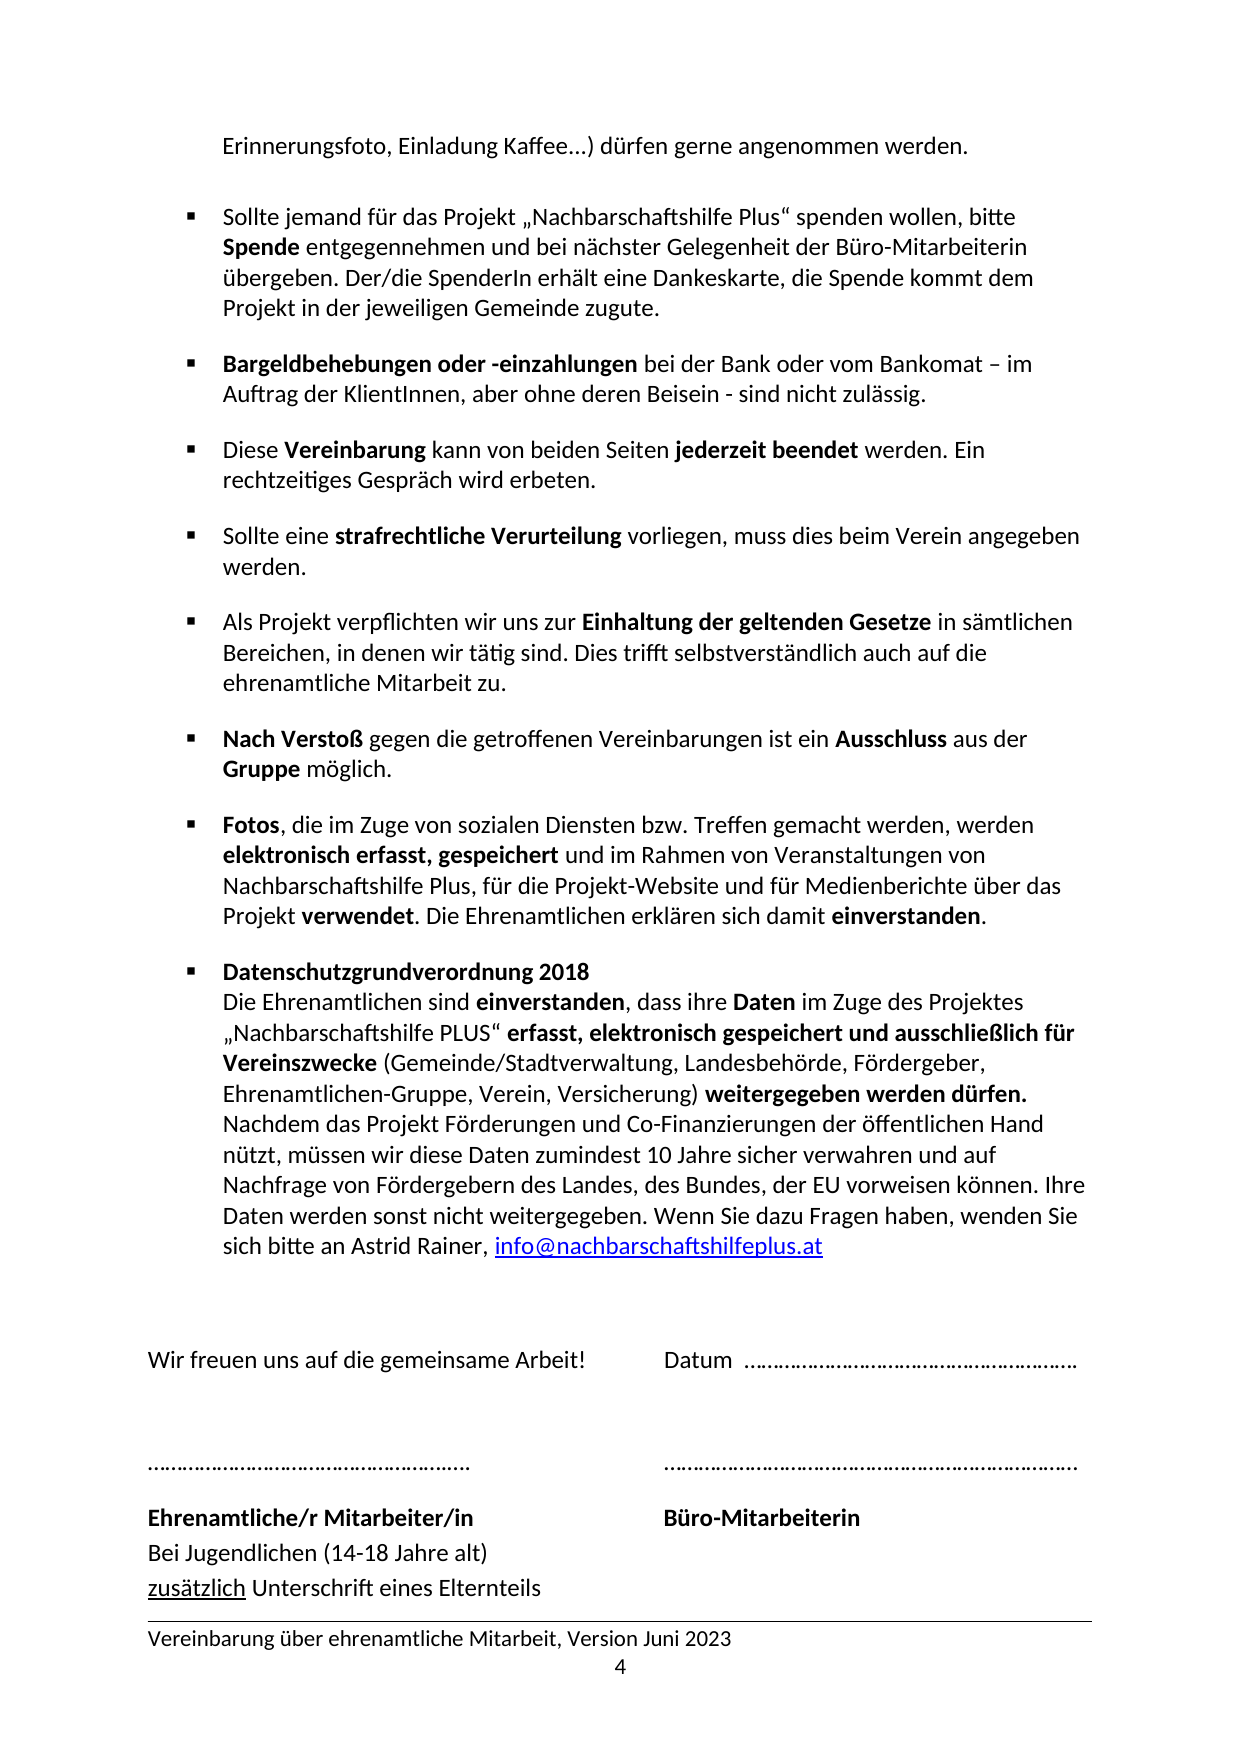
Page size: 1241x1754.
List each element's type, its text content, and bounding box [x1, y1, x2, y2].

list Datenschutzgrundverordnung 2018 Die Ehrenamtlichen sind einverstanden, dass ihre Daten im Zuge des Projektes „Nachbarschaftshilfe PLUS“ erfasst, elektronisch gespeichert und ausschließlich für Vereinszwecke (Gemeinde/Stadtverwaltung, Landesbehörde, Fördergeber, Ehrenamtlichen-Gruppe, Verein, Versicherung) weitergegeben werden dürfen. Nachdem das Projekt Förderungen und Co-Finanzierungen der öffentlichen Hand nützt, müssen wir diese Daten zumindest 10 Jahre sicher verwahren und auf Nachfrage von Fördergebern des Landes, des Bundes, der EU vorweisen können. Ihre Daten werden sonst nicht weitergegeben. Wenn Sie dazu Fragen haben, wenden Sie sich bitte an Astrid Rainer, info@nachbarschaftshilfeplus.at [185, 956, 1092, 1289]
list Fotos, die im Zuge von sozialen Diensten bzw. Treffen gemacht werden, werden elektronisch erfasst, gespeichert und im Rahmen von Veranstaltungen von Nachbarschaftshilfe Plus, für die Projekt-Website und für Medienberichte über das Projekt verwendet. Die Ehrenamtlichen erklären sich damit einverstanden. [185, 809, 1092, 931]
list Als Projekt verpflichten wir uns zur Einhaltung der geltenden Gesetze in sämtlichen Bereichen, in denen wir tätig sind. Dies trifft selbstverständlich auch auf die ehrenamtliche Mitarbeit zu. [185, 606, 1092, 698]
text Bei Jugendlichen (14-18 Jahre alt) [148, 1537, 1092, 1567]
text zusätzlich Unterschrift eines Elternteils [148, 1572, 1092, 1602]
list Diese Vereinbarung kann von beiden Seiten jederzeit beendet werden. Ein rechtzeitiges Gespräch wird erbeten. [185, 434, 1092, 495]
text Ehrenamtliche/r Mitarbeiter/in Büro-Mitarbeiterin [148, 1502, 1092, 1532]
list Sollte jemand für das Projekt „Nachbarschaftshilfe Plus“ spenden wollen, bitte Spende entgegennehmen und bei nächster Gelegenheit der Büro-Mitarbeiterin übergeben. Der/die SpenderIn erhält eine Dankeskarte, die Spende kommt dem Projekt in der jeweiligen Gemeinde zugute. [185, 201, 1092, 323]
list Sollte eine strafrechtliche Verurteilung vorliegen, muss dies beim Verein angegeben werden. [185, 520, 1092, 581]
text …………………………………………….…. ……………………………………………………………… [148, 1446, 1092, 1477]
text Wir freuen uns auf die gemeinsame Arbeit! Datum …………………………………………………. [148, 1344, 1092, 1434]
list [185, 130, 1092, 188]
list Nach Verstoß gegen die getroffenen Vereinbarungen ist ein Ausschluss aus der Gruppe möglich. [185, 723, 1092, 784]
list Bargeldbehebungen oder -einzahlungen bei der Bank oder vom Bankomat – im Auftrag der KlientInnen, aber ohne deren Beisein - sind nicht zulässig. [185, 348, 1092, 409]
